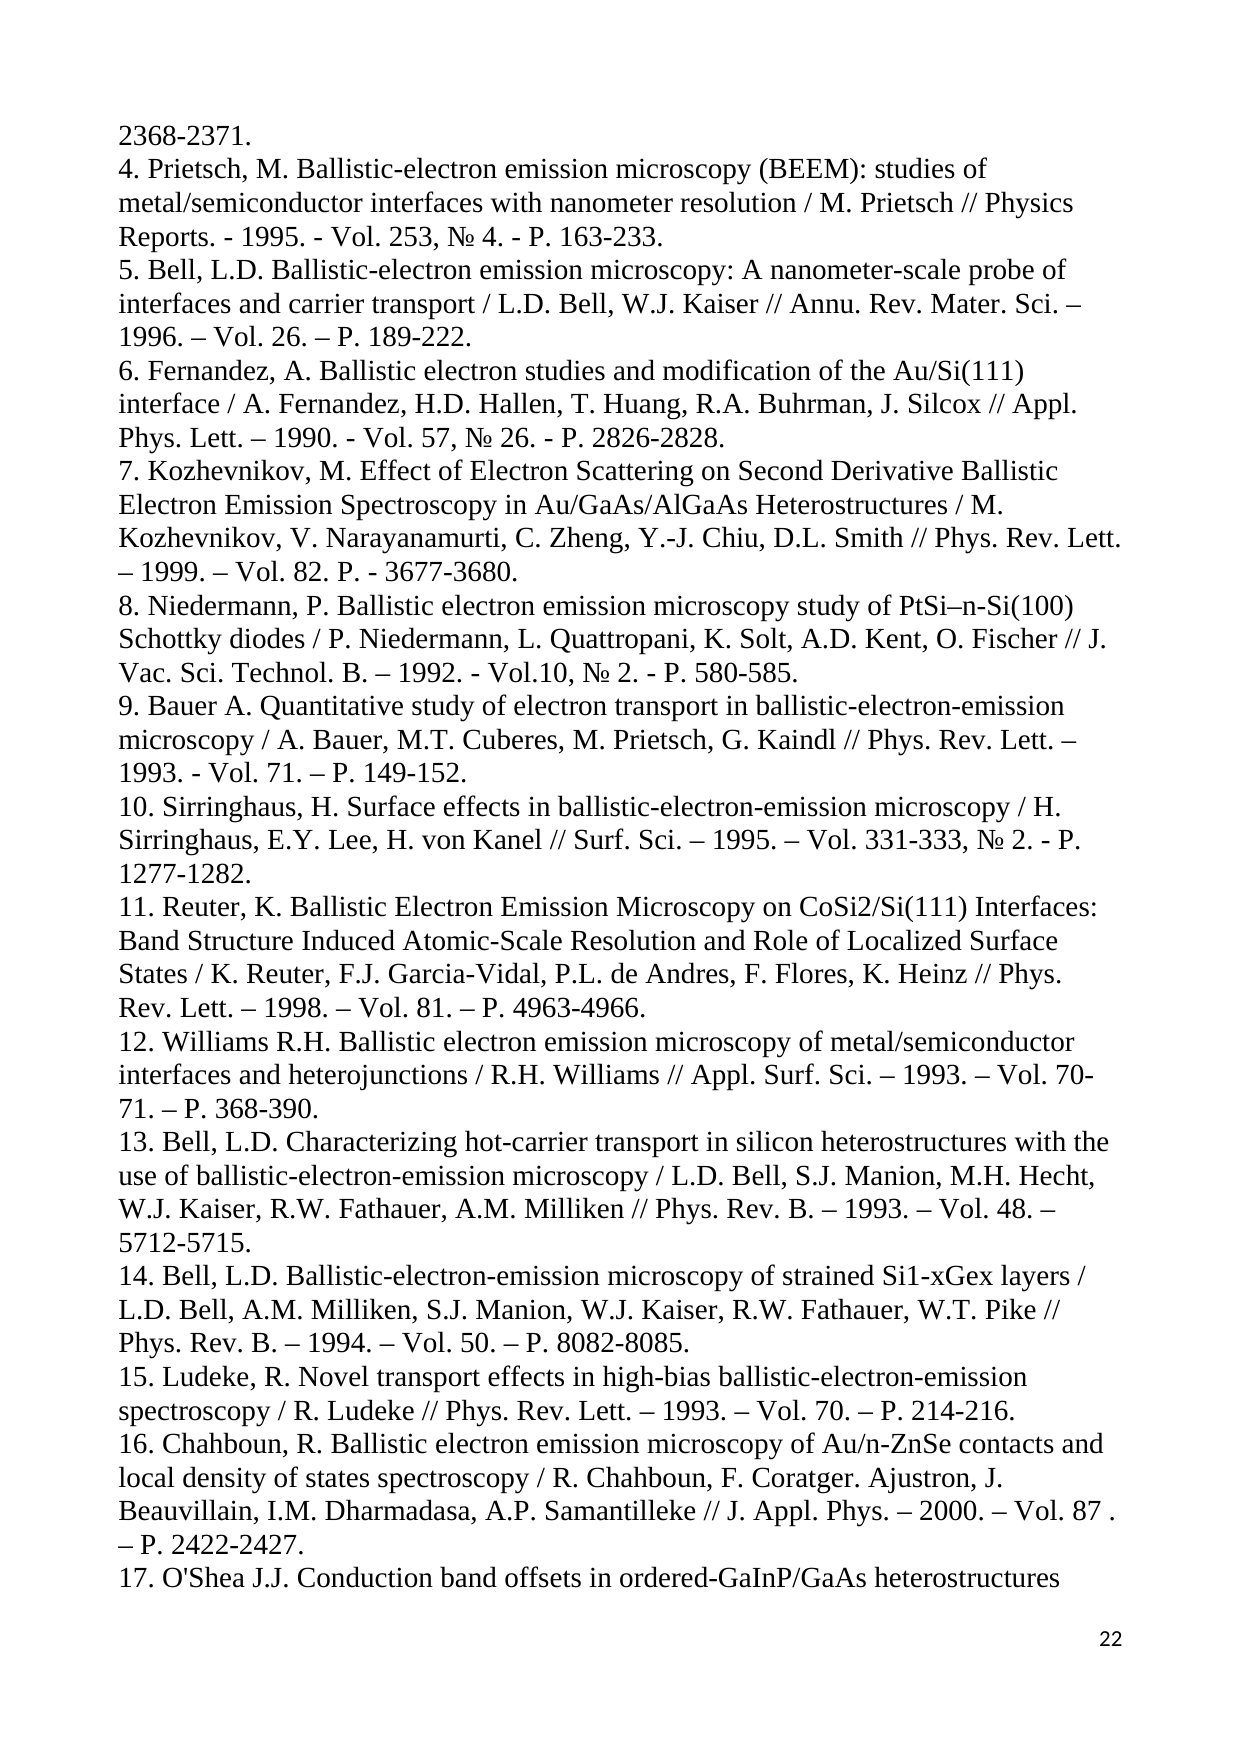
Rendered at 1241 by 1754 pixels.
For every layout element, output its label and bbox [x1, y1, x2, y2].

text [118, 118, 1122, 1594]
